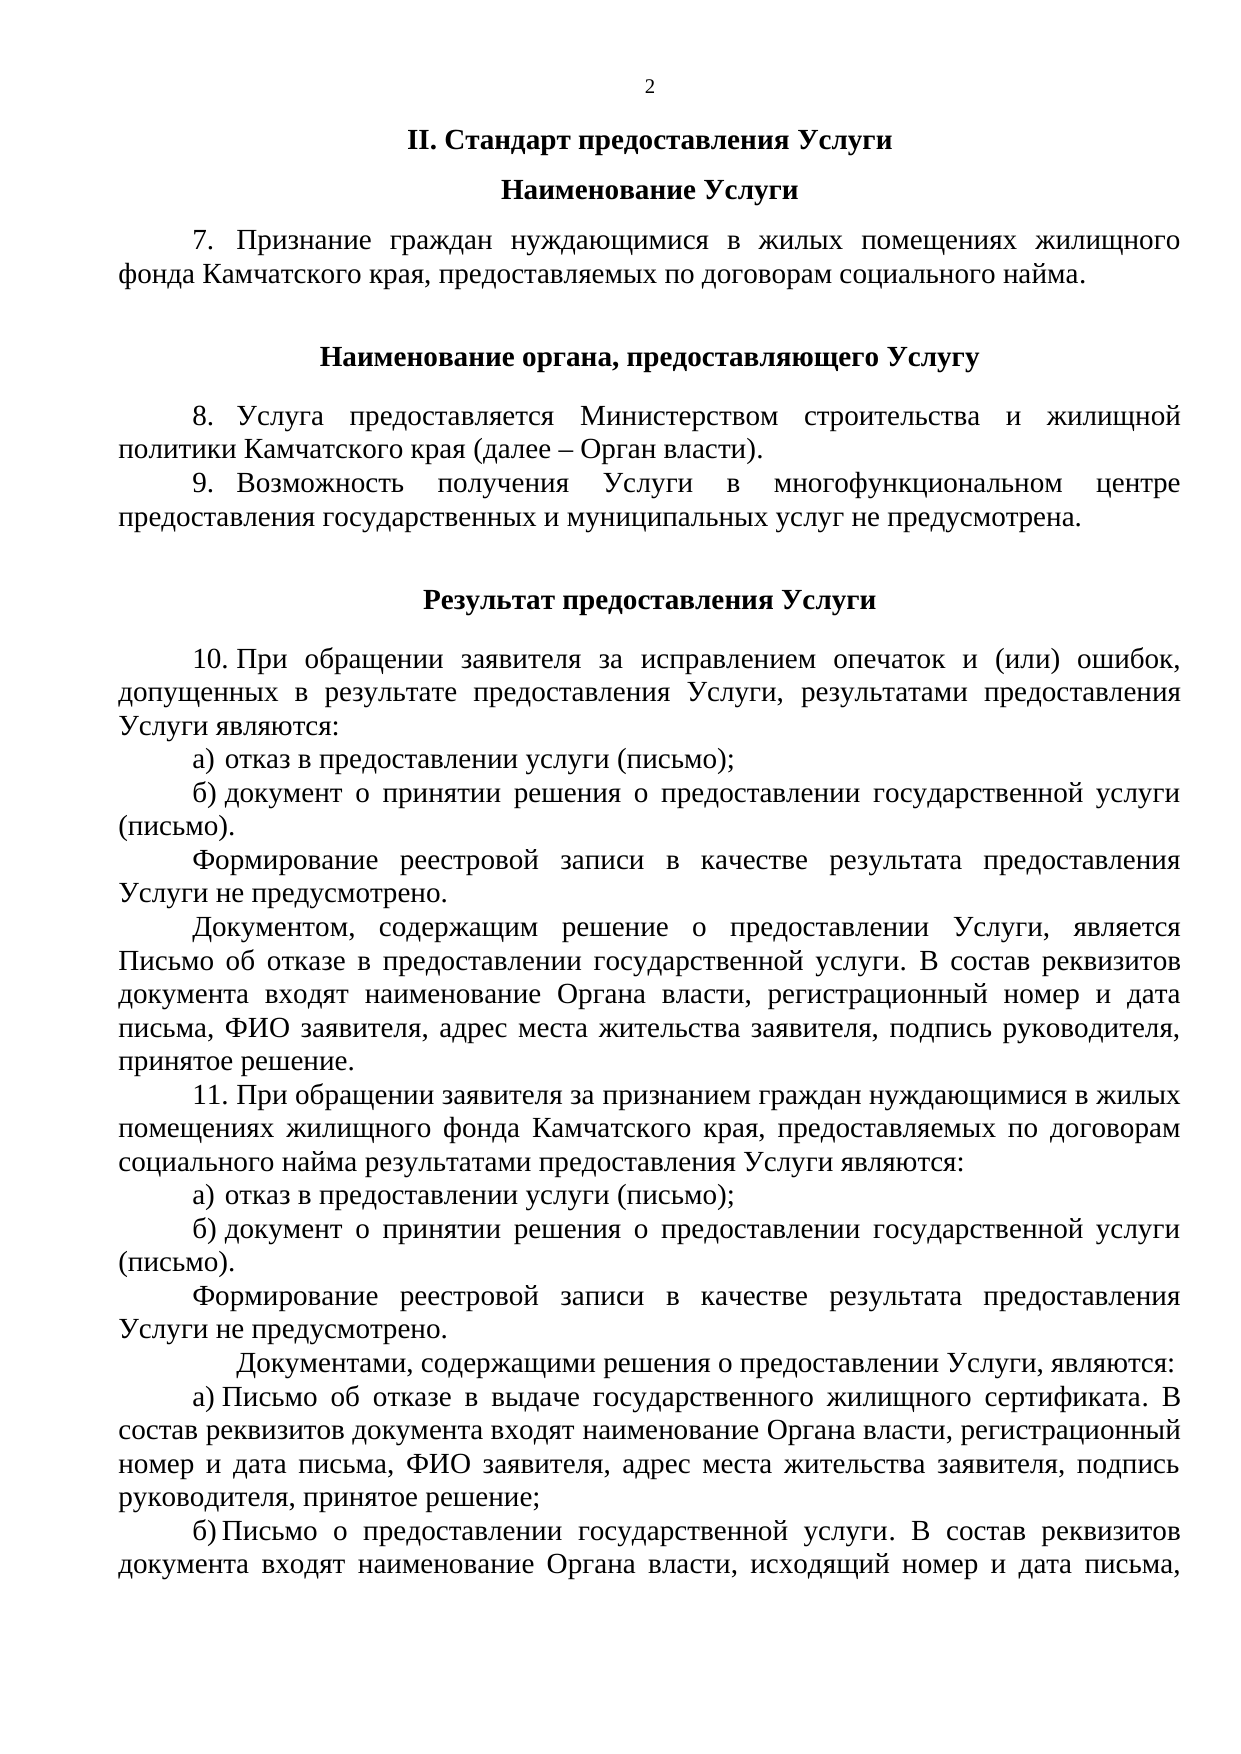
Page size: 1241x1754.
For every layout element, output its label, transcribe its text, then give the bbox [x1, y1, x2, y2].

text Формирование реестровой записи в качестве результата предоставления Услуги не предусмотрено. [118, 1278, 1181, 1345]
text Документом, содержащим решение о предоставлении Услуги, является Письмо об отказе в предоставлении государственной услуги. В состав реквизитов документа входят наименование Органа власти, регистрационный номер и дата письма, ФИО заявителя, адрес места жительства заявителя, подпись руководителя, принятое решение. [118, 909, 1181, 1077]
list Документами, содержащими решения о предоставлении Услуги, являются: [118, 1345, 1181, 1379]
text II. Стандарт предоставления Услуги [118, 122, 1181, 156]
list Услуга предоставляется Министерством строительства и жилищной политики Камчатского края (далее – Орган власти). [118, 398, 1181, 465]
text Результат предоставления Услуги [118, 582, 1181, 616]
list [118, 1513, 1181, 1580]
text Наименование Услуги [118, 172, 1181, 206]
text Формирование реестровой записи в качестве результата предоставления Услуги не предусмотрено. [118, 842, 1181, 909]
list отказ в предоставлении услуги (письмо); [118, 1177, 1181, 1211]
text Наименование органа, предоставляющего Услугу [118, 339, 1181, 373]
list отказ в предоставлении услуги (письмо); [118, 741, 1181, 775]
list При обращении заявителя за признанием граждан нуждающимися в жилых помещениях жилищного фонда Камчатского края, предоставляемых по договорам социального найма результатами предоставления Услуги являются: [118, 1077, 1181, 1177]
list При обращении заявителя за исправлением опечаток и (или) ошибок, допущенных в результате предоставления Услуги, результатами предоставления Услуги являются: [118, 641, 1181, 741]
list документ о принятии решения о предоставлении государственной услуги (письмо). [118, 775, 1181, 842]
list Признание граждан нуждающимися в жилых помещениях жилищного фонда Камчатского края, предоставляемых по договорам социального найма. [118, 222, 1181, 289]
list Возможность получения Услуги в многофункциональном центре предоставления государственных и муниципальных услуг не предусмотрена. [118, 465, 1181, 532]
list Письмо об отказе в выдаче государственного жилищного сертификата. В состав реквизитов документа входят наименование Органа власти, регистрационный номер и дата письма, ФИО заявителя, адрес места жительства заявителя, подпись руководителя, принятое решение; [118, 1379, 1181, 1513]
list документ о принятии решения о предоставлении государственной услуги (письмо). [118, 1211, 1181, 1278]
